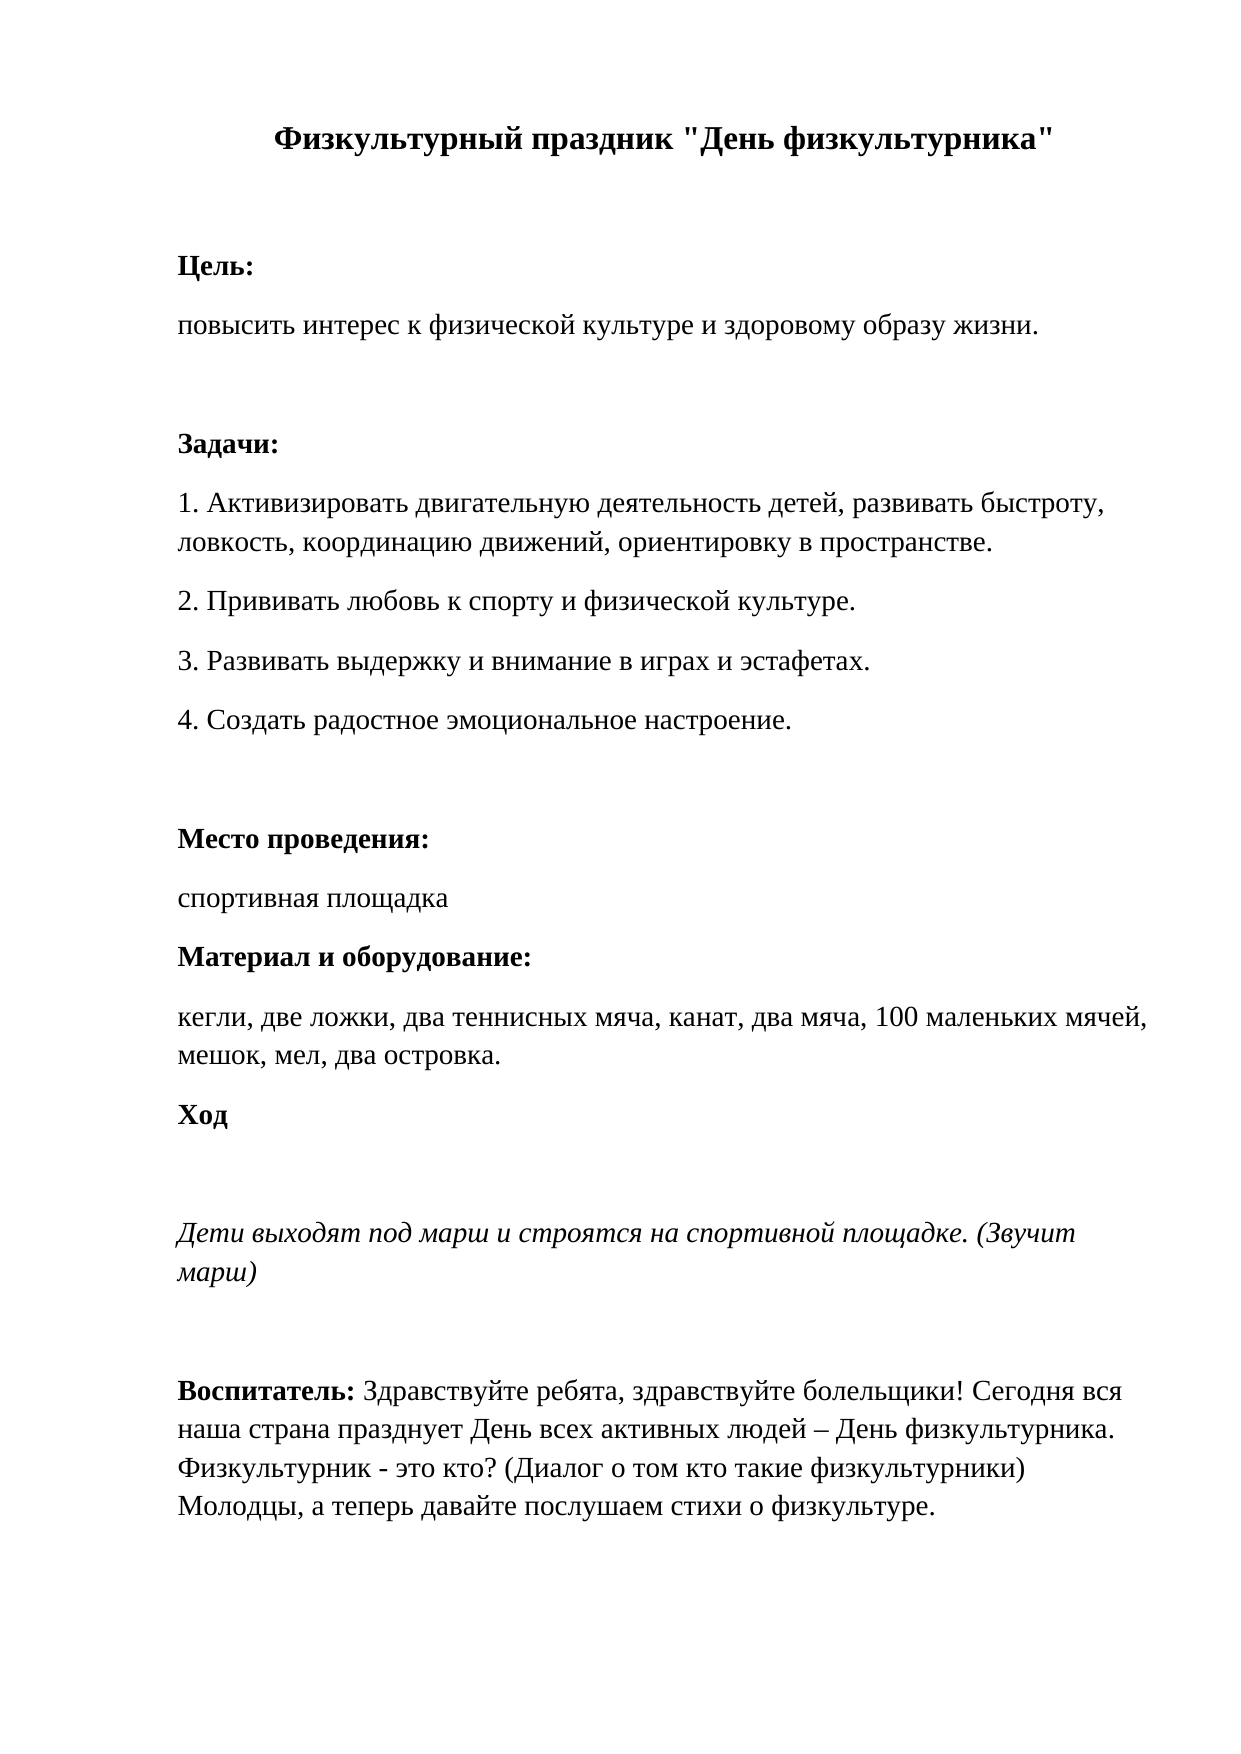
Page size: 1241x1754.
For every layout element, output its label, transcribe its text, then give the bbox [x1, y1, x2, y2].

text Материал и оборудование: [177, 939, 1152, 973]
text кегли, две ложки, два теннисных мяча, канат, два мяча, 100 маленьких мячей, мешок, мел, два островка. [177, 999, 1152, 1071]
text Цель: [177, 248, 1152, 281]
text 1. Активизировать двигательную деятельность детей, развивать быстроту, ловкость, координацию движений, ориентировку в пространстве. [177, 485, 1152, 557]
text спортивная площадка [177, 880, 1152, 914]
text 4. Создать радостное эмоциональное настроение. [177, 702, 1152, 736]
text Физкультурный праздник "День физкультурника" [177, 118, 1152, 156]
text Задачи: [177, 426, 1152, 459]
text Дети выходят под марш и строятся на спортивной площадке. (Звучит марш) [177, 1216, 1152, 1288]
text 3. Развивать выдержку и внимание в играх и эстафетах. [177, 643, 1152, 676]
text Место проведения: [177, 821, 1152, 854]
text повысить интерес к физической культуре и здоровому образу жизни. [177, 307, 1152, 341]
text 2. Прививать любовь к спорту и физической культуре. [177, 583, 1152, 617]
text Воспитатель: Здравствуйте ребята, здравствуйте болельщики! Сегодня вся наша страна празднует День всех активных людей – День физкультурника. Физкультурник - это кто? (Диалог о том кто такие физкультурники) Молодцы, а теперь давайте послушаем стихи о физкультуре. [177, 1373, 1152, 1522]
text Ход [177, 1097, 1152, 1130]
